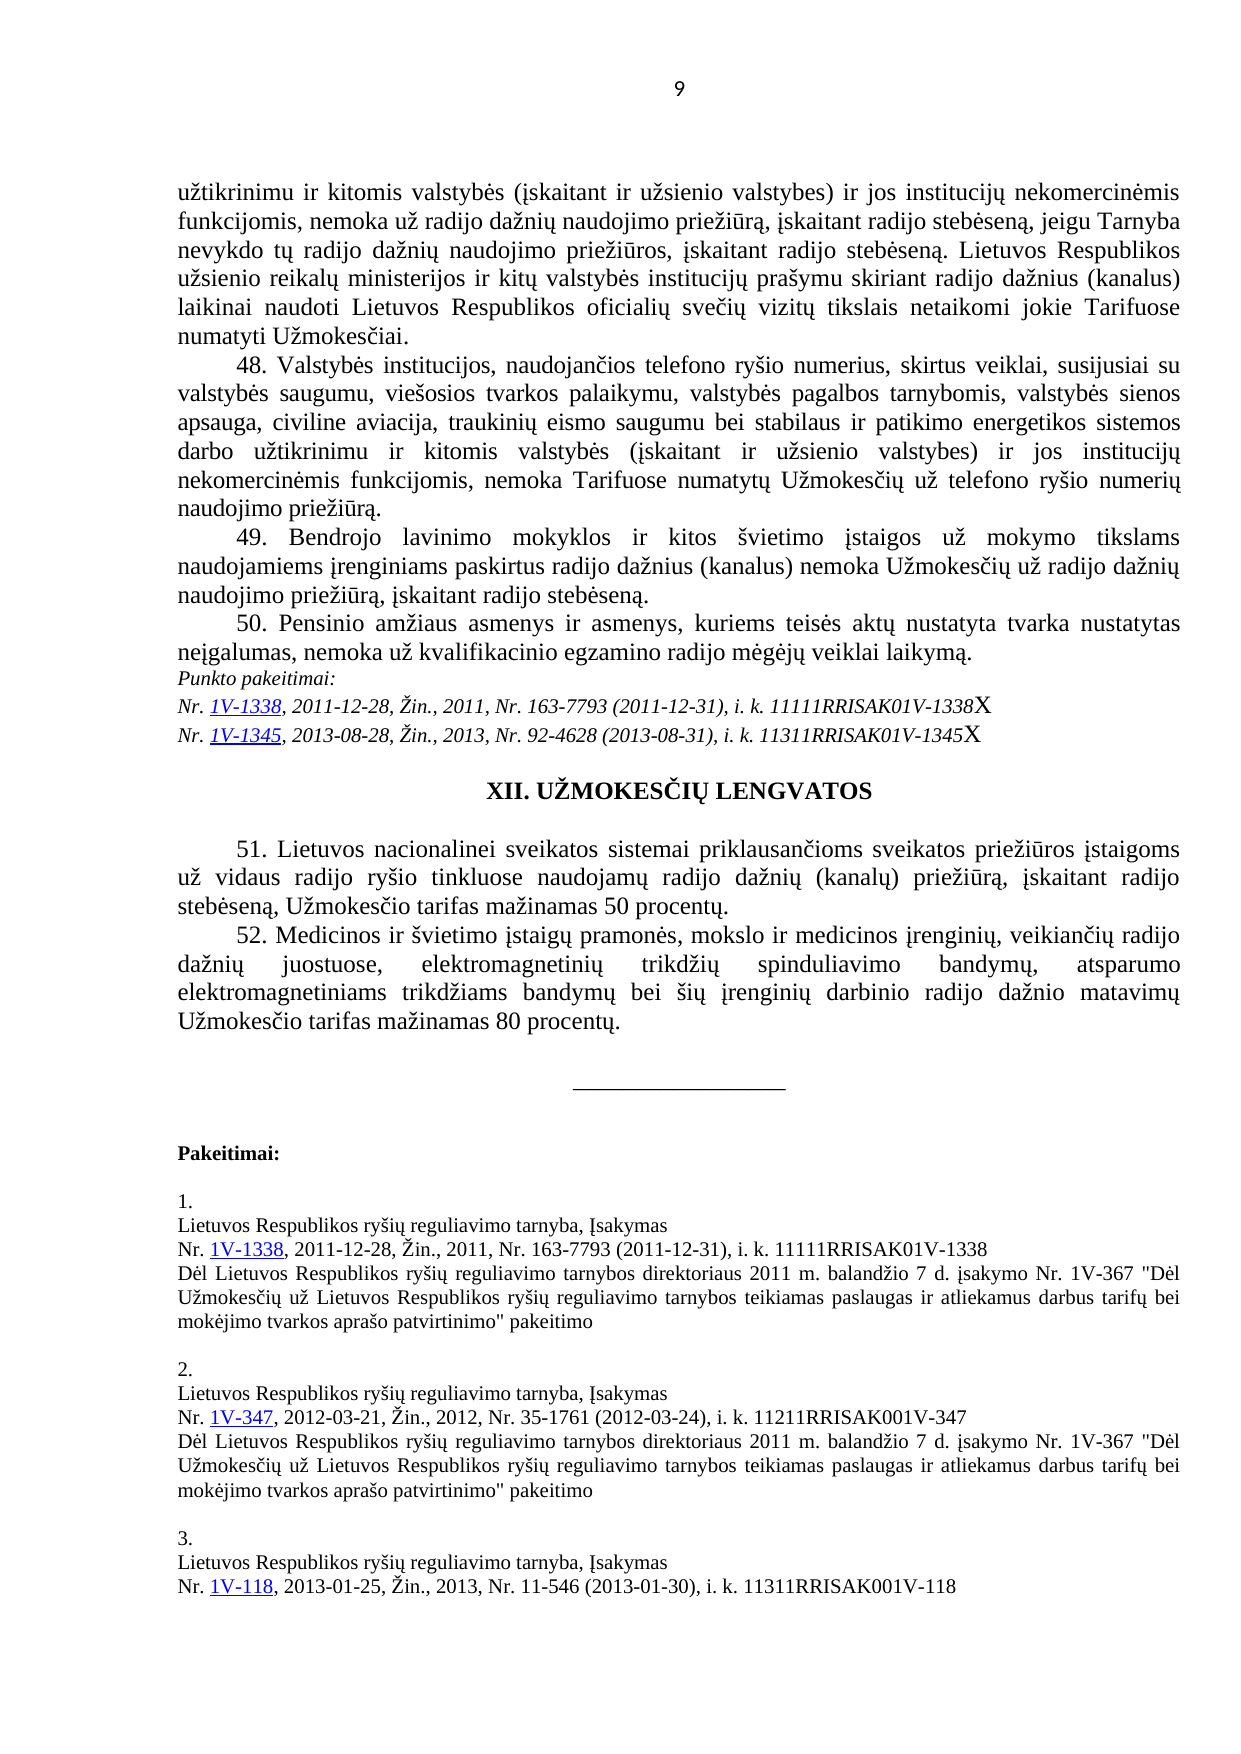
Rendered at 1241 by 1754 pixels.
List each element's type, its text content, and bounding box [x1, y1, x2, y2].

text Nr. , 2013-01-25, Žin., 2013, Nr. 11-546 (2013-01-30), i. k. 11311RRISAK001V-118 [177, 1574, 1181, 1598]
text 3. [177, 1526, 1181, 1550]
text 1. [177, 1189, 1181, 1213]
text 52. Medicinos ir švietimo įstaigų pramonės, mokslo ir medicinos įrenginių, veikiančių radijo dažnių juostuose, elektromagnetinių trikdžių spinduliavimo bandymų, atsparumo elektromagnetiniams trikdžiams bandymų bei šių įrenginių darbinio radijo dažnio matavimų Užmokesčio tarifas mažinamas 80 procentų. [177, 920, 1181, 1035]
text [177, 1429, 1181, 1502]
text XII. UŽMOKESČIŲ LENGVATOS [177, 776, 1181, 805]
text Lietuvos Respublikos ryšių reguliavimo tarnyba, Įsakymas [177, 1550, 1181, 1574]
text Lietuvos Respublikos ryšių reguliavimo tarnyba, Įsakymas [177, 1381, 1181, 1405]
text _________________ [177, 1064, 1181, 1092]
text 51. Lietuvos nacionalinei sveikatos sistemai priklausančioms sveikatos priežiūros įstaigoms už vidaus radijo ryšio tinkluose naudojamų radijo dažnių (kanalų) priežiūrą, įskaitant radijo stebėseną, Užmokesčio tarifas mažinamas 50 procentų. [177, 834, 1181, 920]
text Lietuvos Respublikos ryšių reguliavimo tarnyba, Įsakymas [177, 1213, 1181, 1237]
text Nr. , 2012-03-21, Žin., 2012, Nr. 35-1761 (2012-03-24), i. k. 11211RRISAK001V-347 [177, 1405, 1181, 1429]
text Pakeitimai: [177, 1141, 1181, 1165]
text 2. [177, 1357, 1181, 1381]
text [177, 177, 1181, 350]
text 49. Bendrojo lavinimo mokyklos ir kitos švietimo įstaigos už mokymo tikslams naudojamiems įrenginiams paskirtus radijo dažnius (kanalus) nemoka Užmokesčių už radijo dažnių naudojimo priežiūrą, įskaitant radijo stebėseną. [177, 522, 1181, 608]
text 50. Pensinio amžiaus asmenys ir asmenys, kuriems teisės aktų nustatyta tvarka nustatytas neįgalumas, nemoka už kvalifikacinio egzamino radijo mėgėjų veiklai laikymą. [177, 608, 1181, 666]
text 48. Valstybės institucijos, naudojančios telefono ryšio numerius, skirtus veiklai, susijusiai su valstybės saugumu, viešosios tvarkos palaikymu, valstybės pagalbos tarnybomis, valstybės sienos apsauga, civiline aviacija, traukinių eismo saugumu bei stabilaus ir patikimo energetikos sistemos darbo užtikrinimu ir kitomis valstybės (įskaitant ir užsienio valstybes) ir jos institucijų nekomercinėmis funkcijomis, nemoka Tarifuose numatytų Užmokesčių už telefono ryšio numerių naudojimo priežiūrą. [177, 350, 1181, 522]
text Nr. , 2011-12-28, Žin., 2011, Nr. 163-7793 (2011-12-31), i. k. 11111RRISAK01V-1338 [177, 1237, 1181, 1261]
